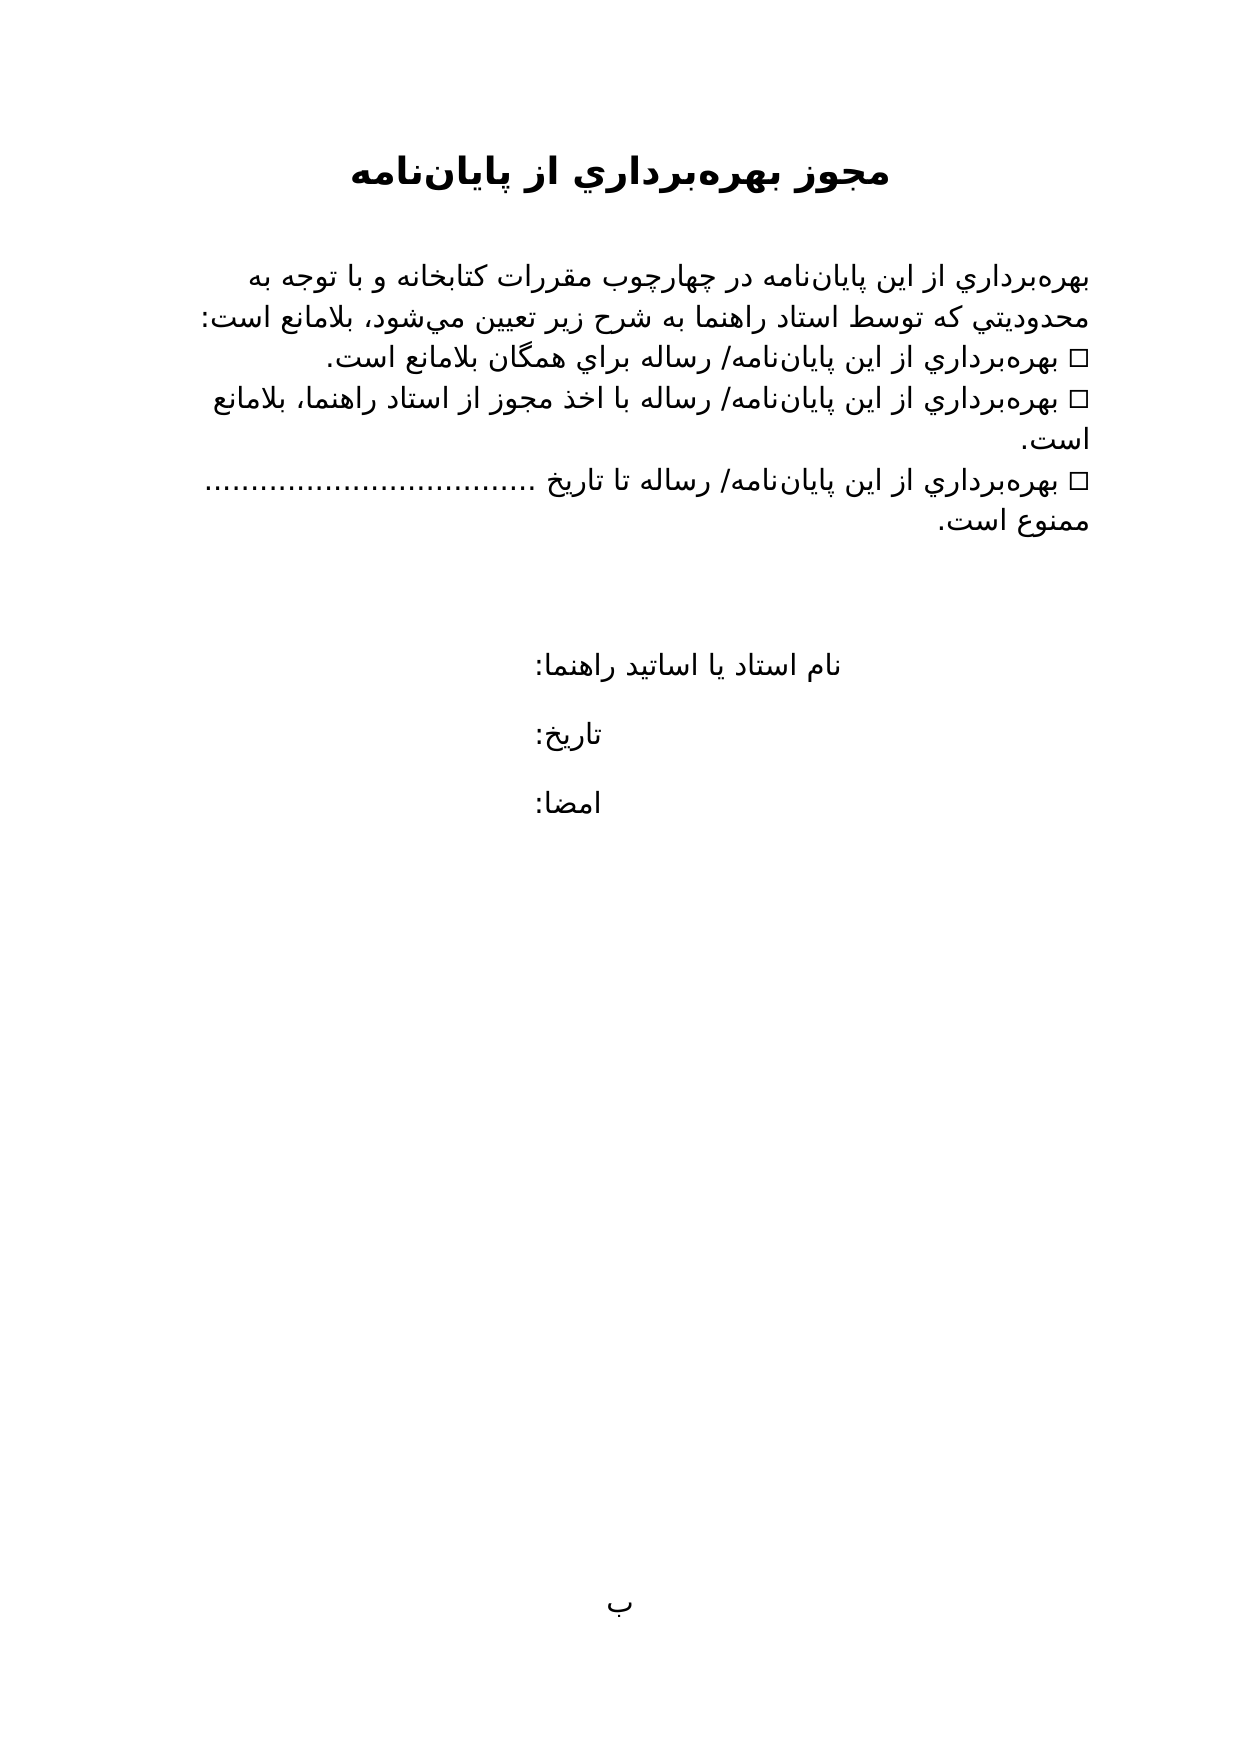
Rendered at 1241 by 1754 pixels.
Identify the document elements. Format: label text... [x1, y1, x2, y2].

text بهره‌برداري از اين پايان‌نامه/ رساله تا تاريخ .................................... ممنوع است. [150, 463, 1090, 538]
text بهره‌برداري از اين پايان‌نامه/ رساله براي همگان بلامانع است. [150, 341, 1090, 375]
text نام استاد يا اساتيد راهنما: [150, 648, 1090, 682]
title مجوز بهره‌برداري از پايان‌نامه [150, 150, 1090, 194]
text بهره‌برداري از اين پايان‌نامه/ رساله با اخذ مجوز از استاد راهنما، بلامانع است. [150, 382, 1090, 456]
text امضا: [150, 787, 1090, 821]
text تاريخ: [150, 717, 1090, 751]
text بهره‌برداري از اين پايان‌نامه در چهارچوب مقررات كتابخانه و با توجه به محدوديتي كه توسط استاد راهنما به شرح زير تعيين مي‌شود، بلامانع است: [150, 259, 1090, 334]
